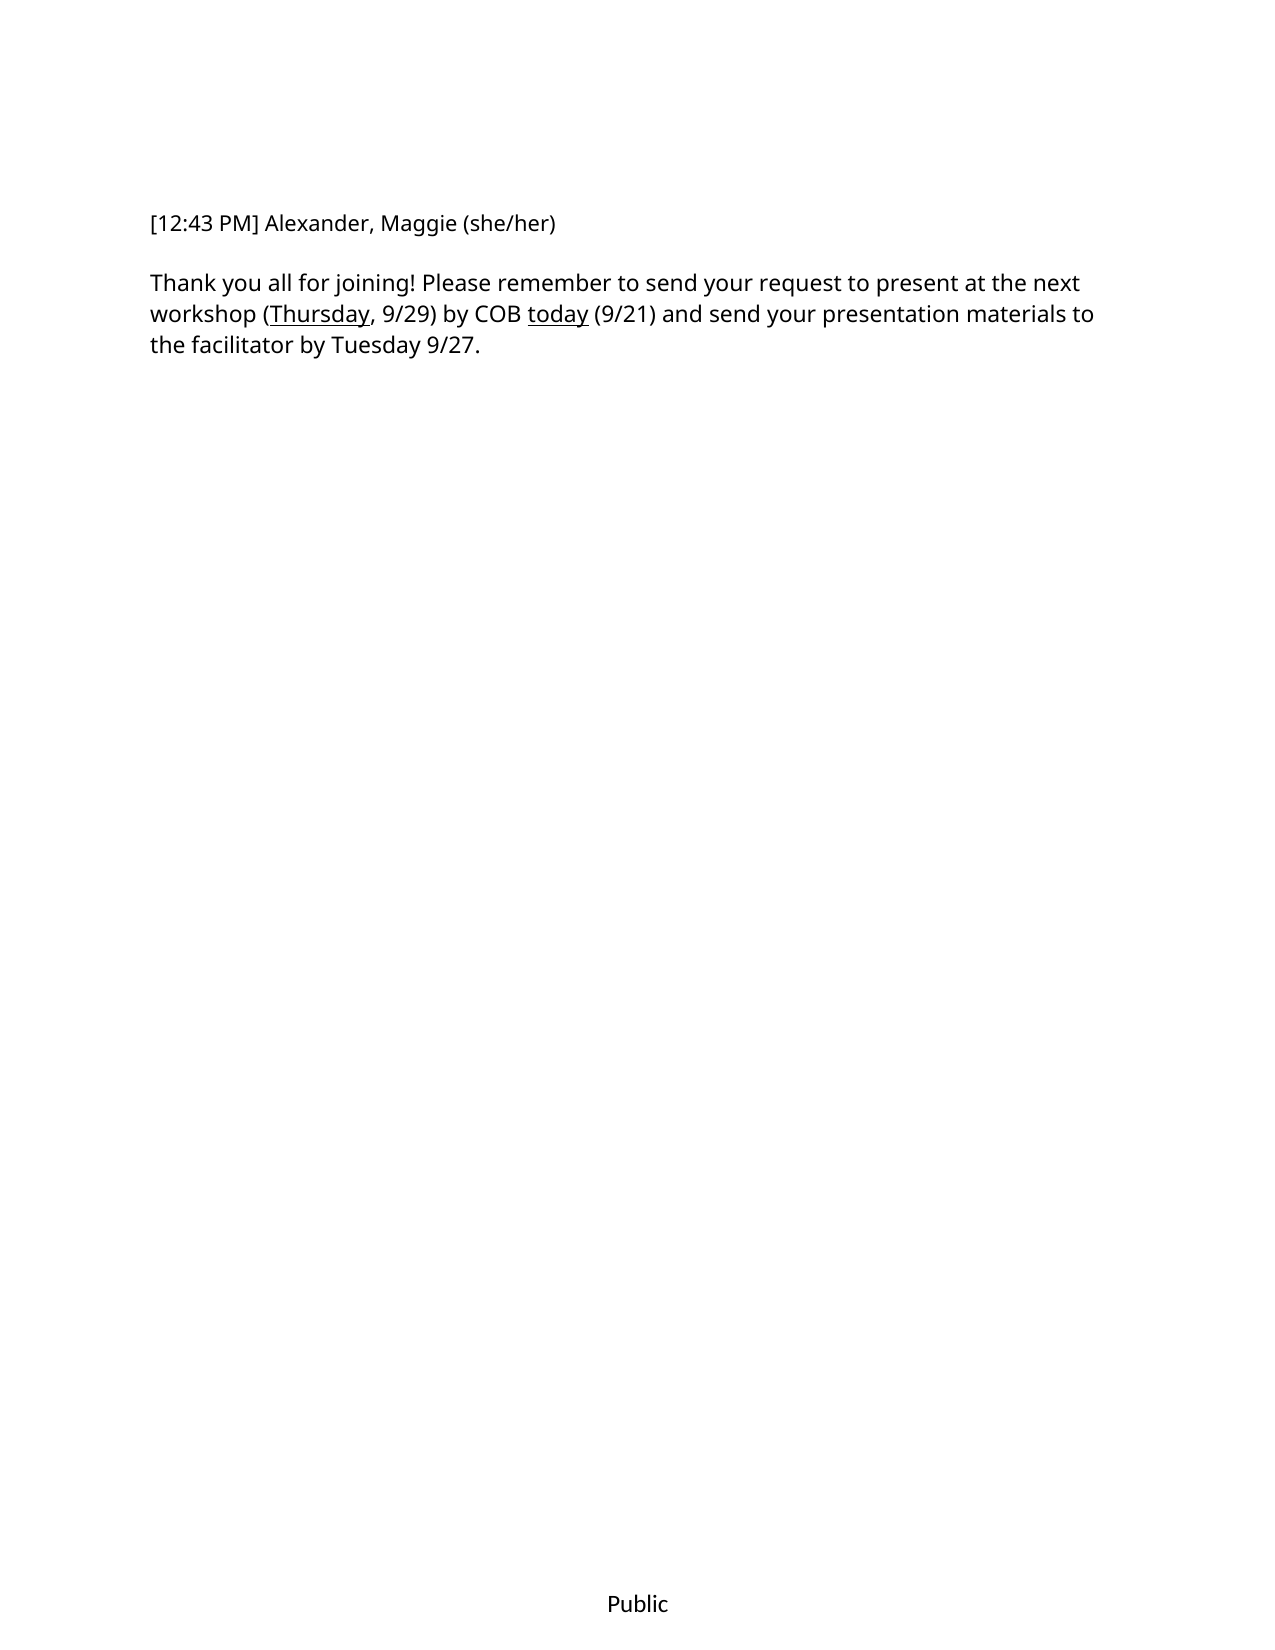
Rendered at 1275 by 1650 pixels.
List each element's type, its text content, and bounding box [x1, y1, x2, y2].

text [12:43 PM] Alexander, Maggie (she/her) [150, 208, 1125, 238]
text Thank you all for joining! Please remember to send your request to present at the next workshop (Thursday, 9/29) by COB today (9/21) and send your presentation materials to the facilitator by Tuesday 9/27. [150, 267, 1125, 361]
